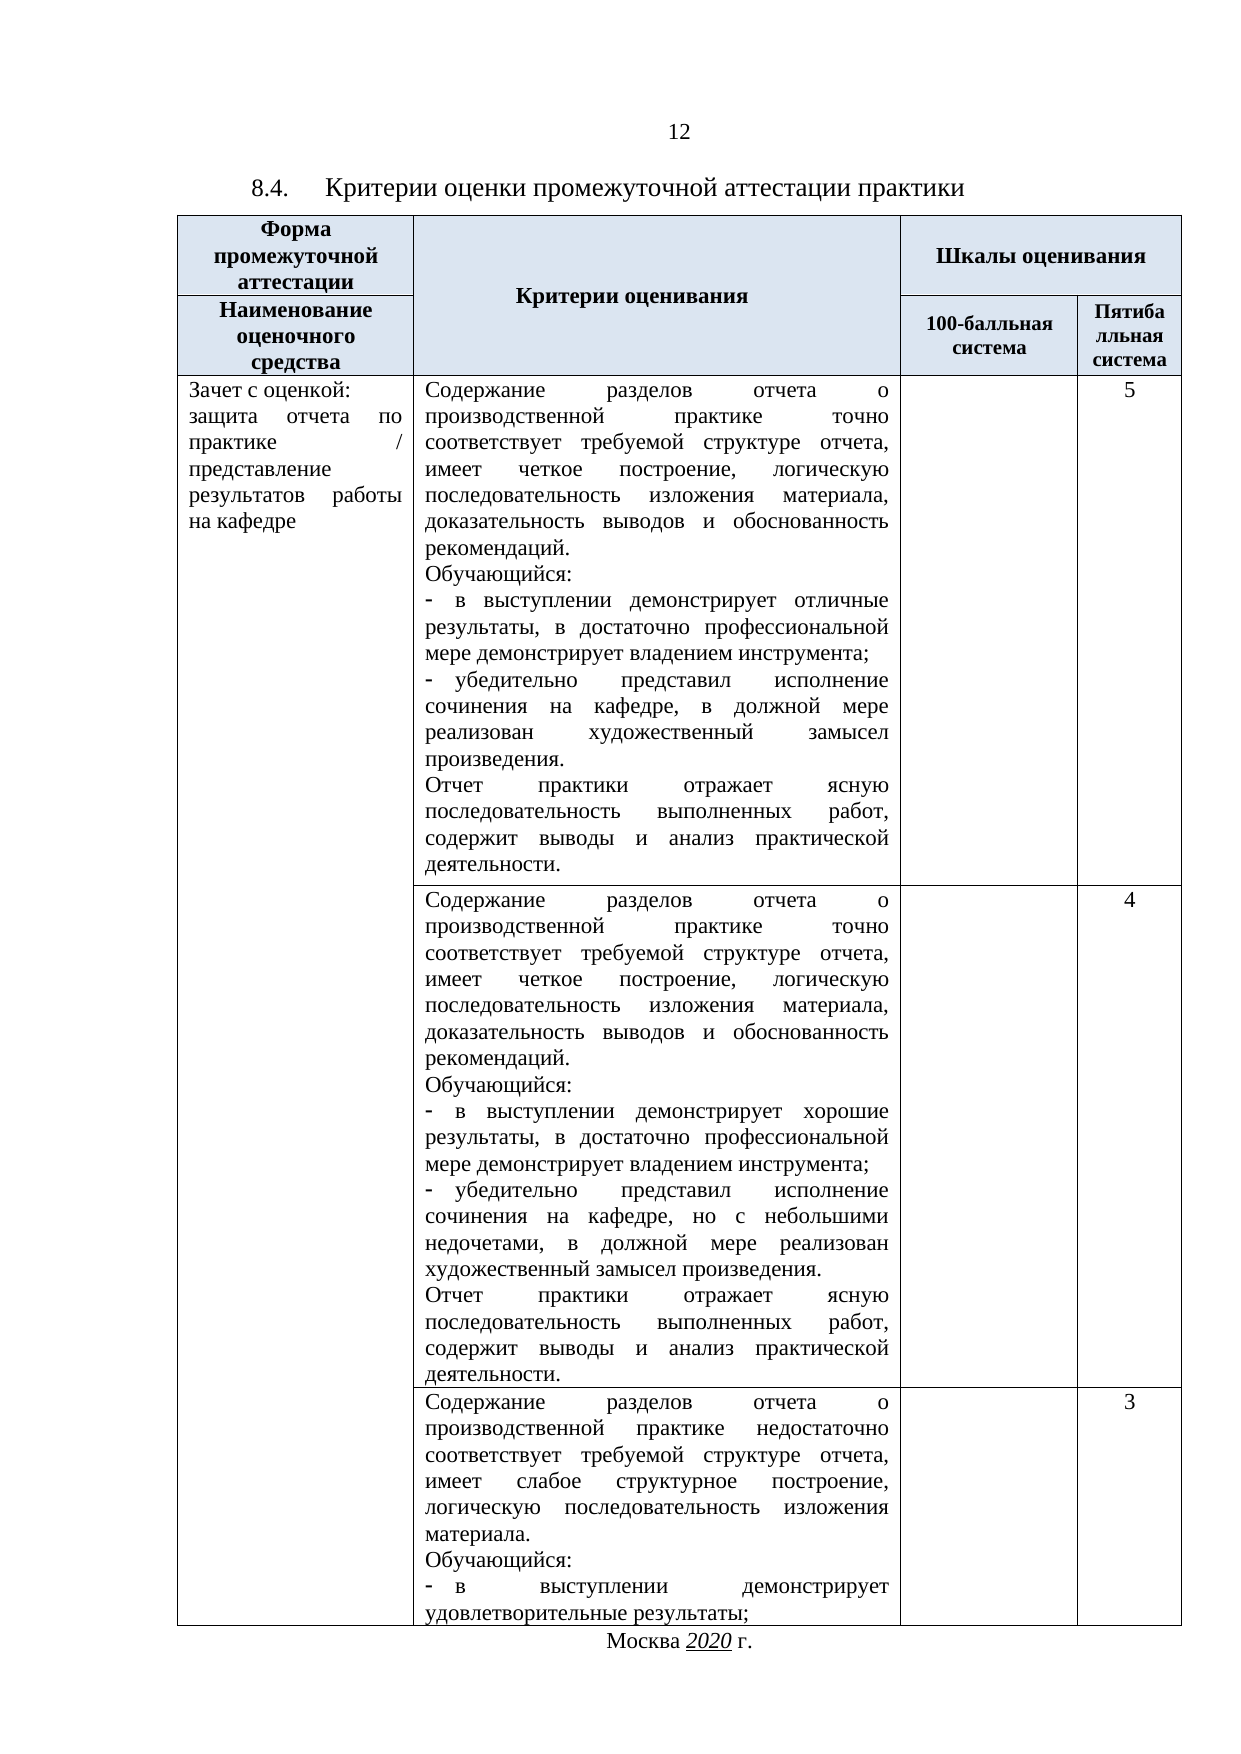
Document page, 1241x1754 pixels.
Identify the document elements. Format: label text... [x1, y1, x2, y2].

table_cell Зачет с оценкой: защита отчета по практике / представление результатов работы на кафедре [178, 376, 413, 1625]
table_cell [901, 886, 1077, 1387]
table_header Критерии оценивания [414, 216, 900, 375]
table_cell 3 [1078, 1388, 1181, 1625]
table_header Форма промежуточной аттестации [178, 216, 413, 294]
table_cell Содержание разделов отчета о производственной практике точно соответствует требуемой структуре отчета, имеет четкое построение, логическую последовательность изложения материала, доказательность выводов и обоснованность рекомендаций. Обучающийся: в выступлении демонстрирует хорошие результаты, в достаточно профессиональной мере демонстрирует владением инструмента; убедительно представил исполнение сочинения на кафедре, но с небольшими недочетами, в должной мере реализован художественный замысел произведения. Отчет практики отражает ясную последовательность выполненных работ, содержит выводы и анализ практической деятельности. [414, 886, 900, 1387]
table_cell Содержание разделов отчета о производственной практике точно соответствует требуемой структуре отчета, имеет четкое построение, логическую последовательность изложения материала, доказательность выводов и обоснованность рекомендаций. Обучающийся: в выступлении демонстрирует отличные результаты, в достаточно профессиональной мере демонстрирует владением инструмента; убедительно представил исполнение сочинения на кафедре, в должной мере реализован художественный замысел произведения. Отчет практики отражает ясную последовательность выполненных работ, содержит выводы и анализ практической деятельности. [414, 376, 900, 885]
table_header Шкалы оценивания [901, 216, 1181, 294]
subtitle Критерии оценки промежуточной аттестации практики [251, 171, 1181, 202]
table_cell Наименование оценочного средства [178, 296, 413, 375]
table_cell [901, 376, 1077, 885]
table_cell 100-балльная система [901, 296, 1077, 375]
table_cell 5 [1078, 376, 1181, 885]
table_cell 4 [1078, 886, 1181, 1387]
table_cell [901, 1388, 1077, 1625]
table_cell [414, 1388, 900, 1625]
table_cell Пятибалльная система [1078, 296, 1181, 375]
